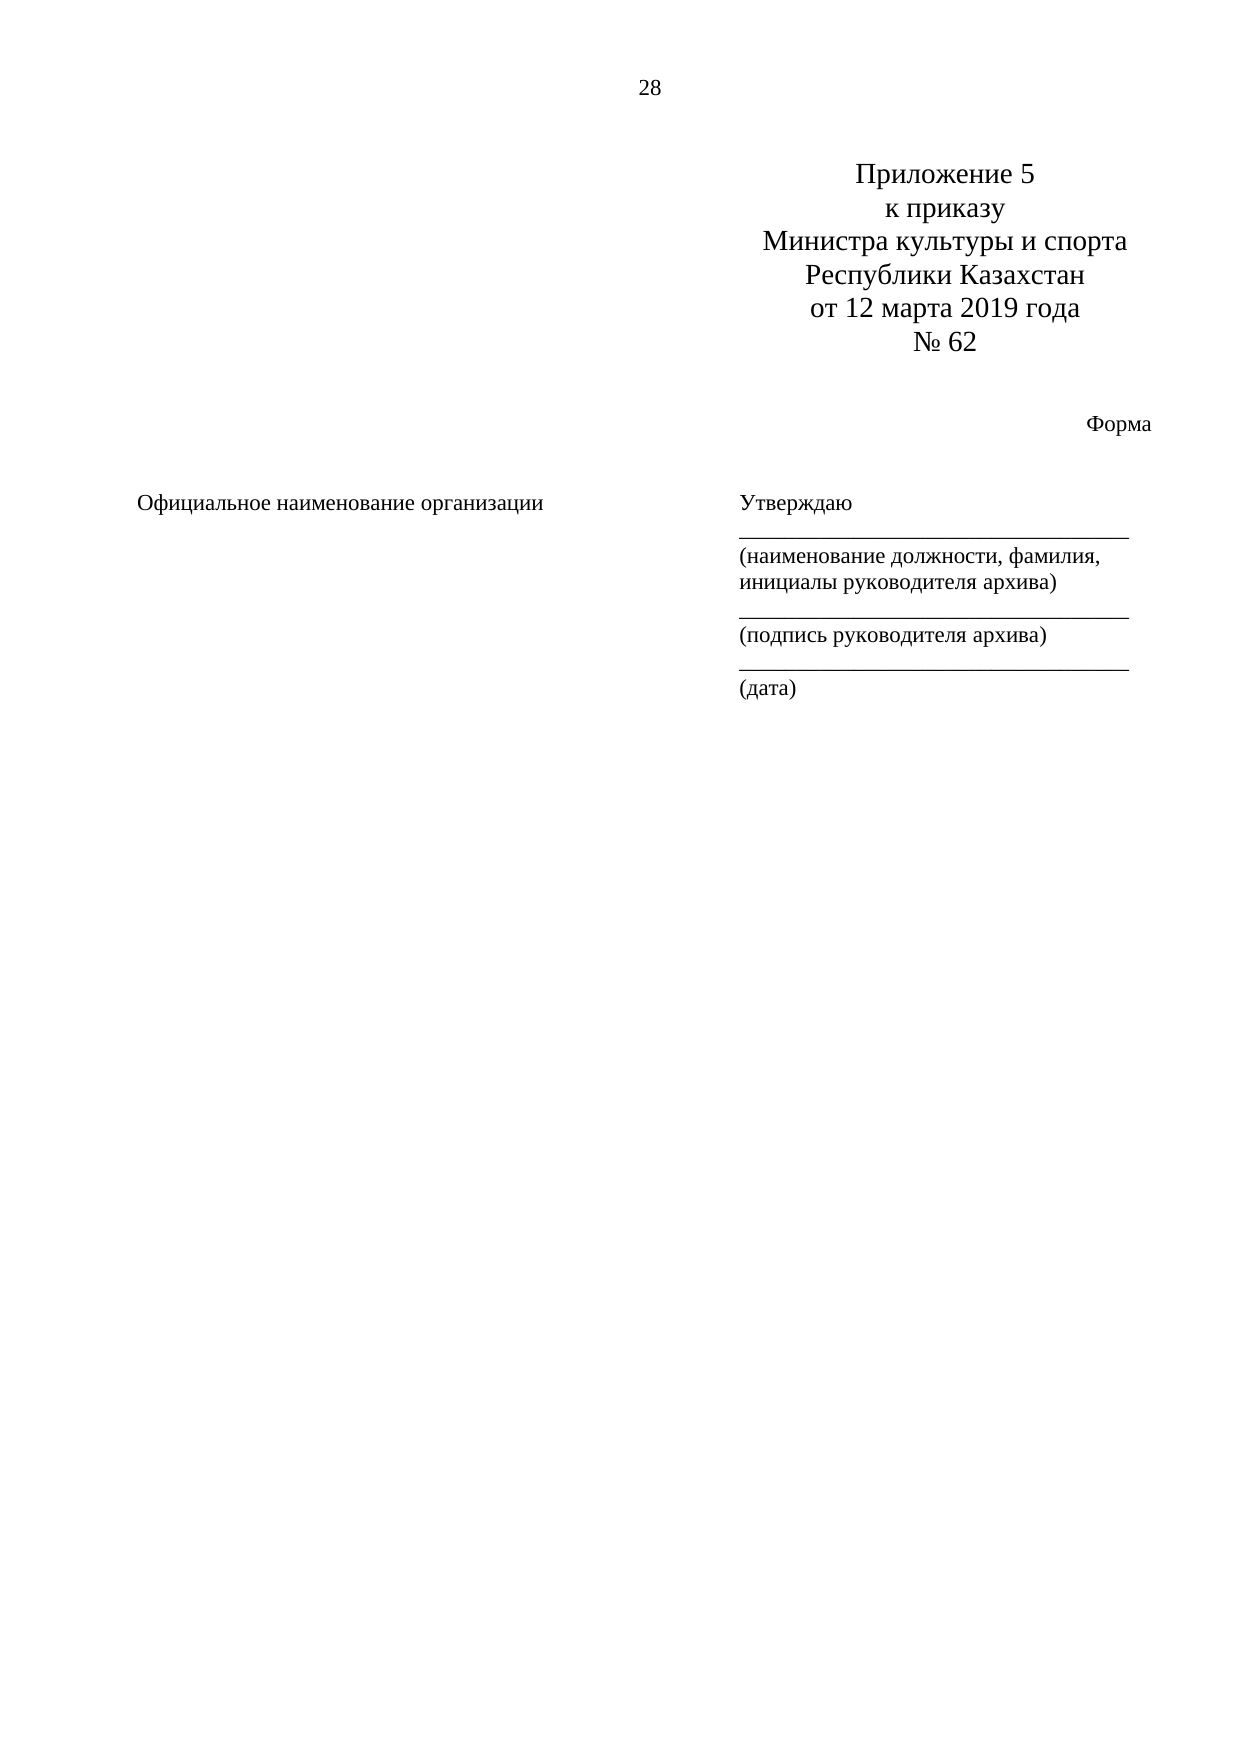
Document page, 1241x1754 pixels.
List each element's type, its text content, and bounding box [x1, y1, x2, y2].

text Министра культуры и спорта [738, 223, 1152, 257]
text Приложение 5 [738, 156, 1152, 190]
text Форма [148, 410, 1152, 436]
table_header Официальное наименование организации [136, 489, 621, 700]
table_header Утверждаю __________________________________ (наименование должности, фамилия, инициалы руководителя архива) __________________________________ (подпись руководителя архива) __________________________________ (дата) [621, 489, 1140, 700]
text к приказу [738, 190, 1152, 223]
text № 62 [738, 324, 1152, 357]
text от 12 марта 2019 года [738, 290, 1152, 324]
text Республики Казахстан [738, 257, 1152, 290]
